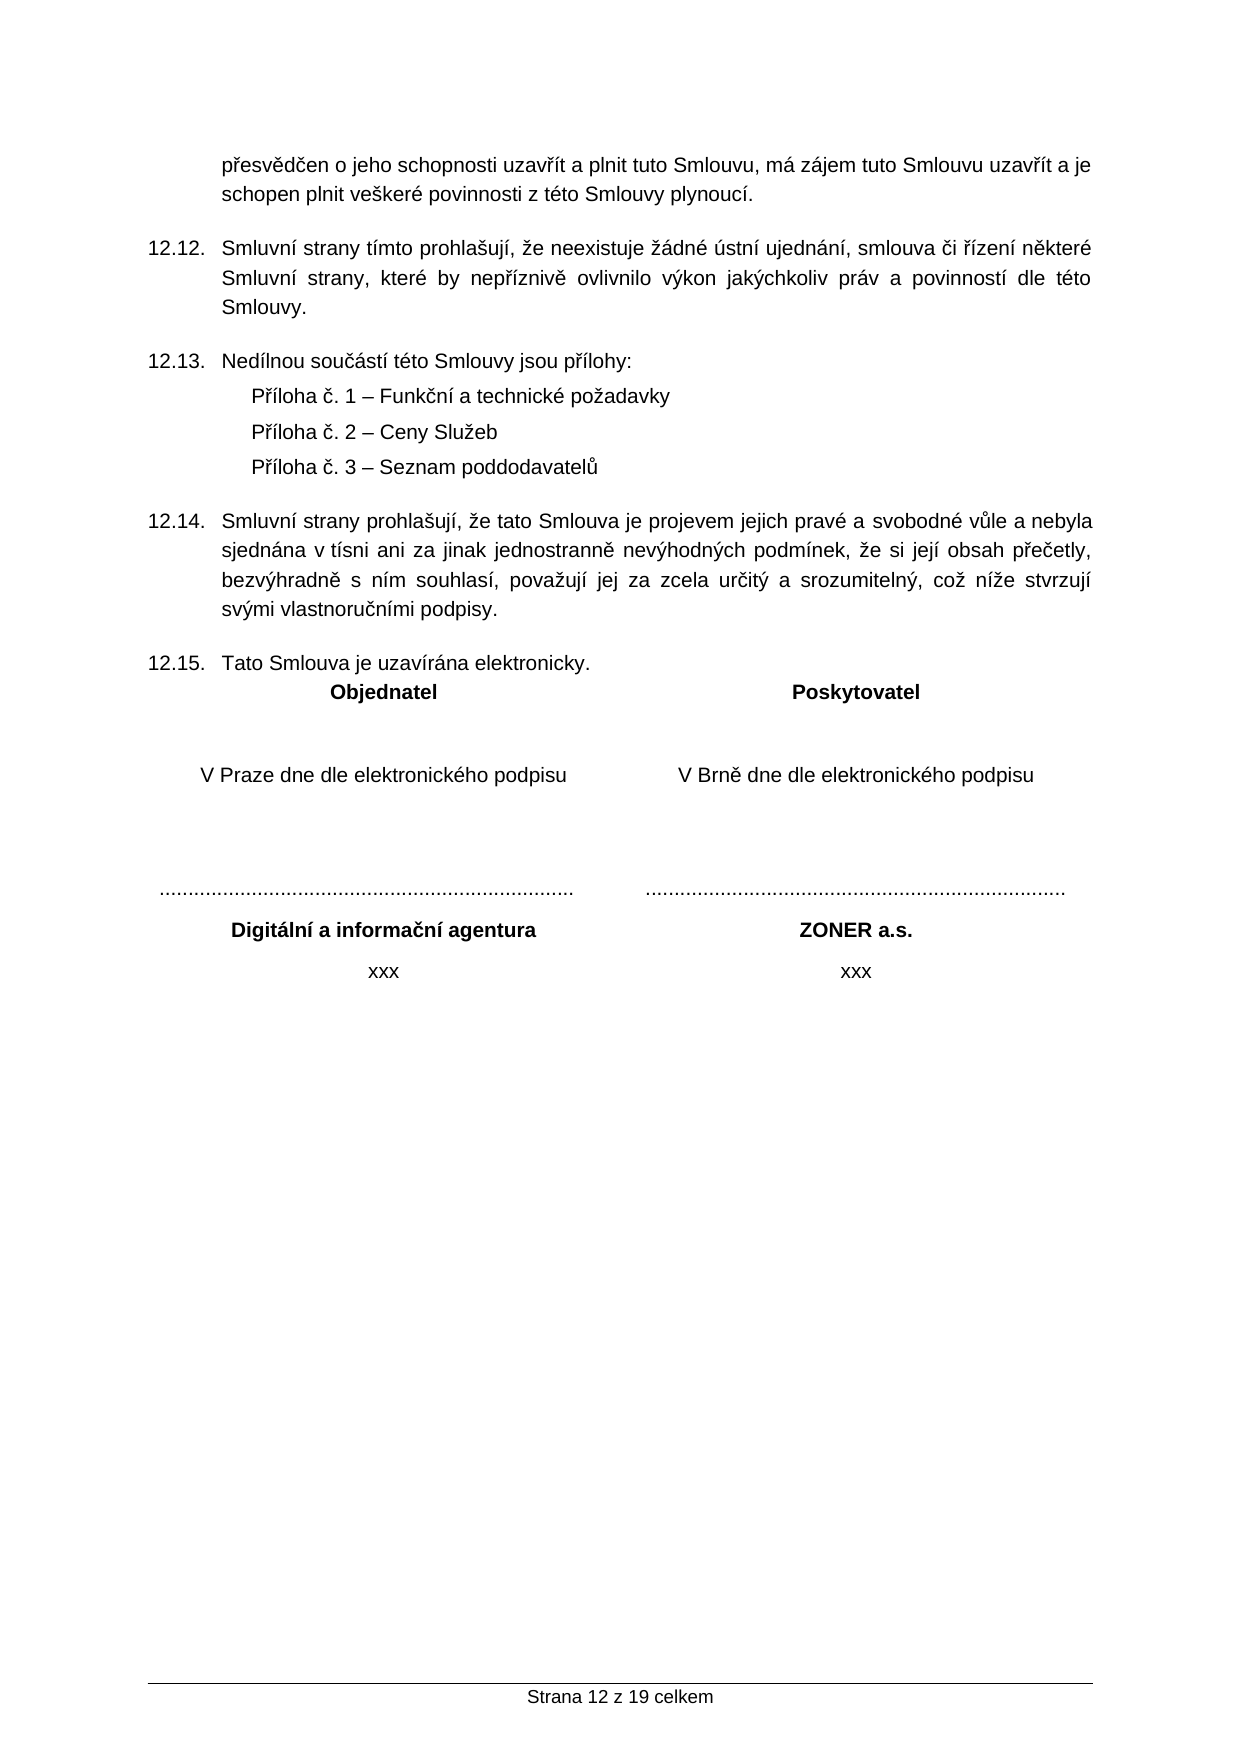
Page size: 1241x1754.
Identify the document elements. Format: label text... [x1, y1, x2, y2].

text Příloha č. 1 – Funkční a technické požadavky [251, 379, 1093, 408]
table_header Poskytovatel V Brně dne dle elektronického podpisu [620, 675, 1093, 829]
text Příloha č. 3 – Seznam poddodavatelů [251, 450, 1093, 479]
text Příloha č. 2 – Ceny Služeb [251, 414, 1093, 443]
table_cell ......................................................................... ZONER a.s. xxx [620, 829, 1093, 996]
table_cell ........................................................................ Digitální a informační agentura xxx [148, 829, 619, 996]
list Smluvní strany tímto prohlašují, že neexistuje žádné ústní ujednání, smlouva či řízení některé Smluvní strany, které by nepříznivě ovlivnilo výkon jakýchkoliv práv a povinností dle této Smlouvy. [148, 231, 1093, 318]
table_header Objednatel V Praze dne dle elektronického podpisu [148, 675, 619, 829]
list Tato Smlouva je uzavírána elektronicky. [148, 646, 1093, 675]
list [148, 148, 1093, 206]
list Smluvní strany prohlašují, že tato Smlouva je projevem jejich pravé a svobodné vůle a nebyla sjednána v tísni ani za jinak jednostranně nevýhodných podmínek, že si její obsah přečetly, bezvýhradně s ním souhlasí, považují jej za zcela určitý a srozumitelný, což níže stvrzují svými vlastnoručními podpisy. [148, 504, 1093, 621]
list Nedílnou součástí této Smlouvy jsou přílohy: [148, 343, 1093, 373]
